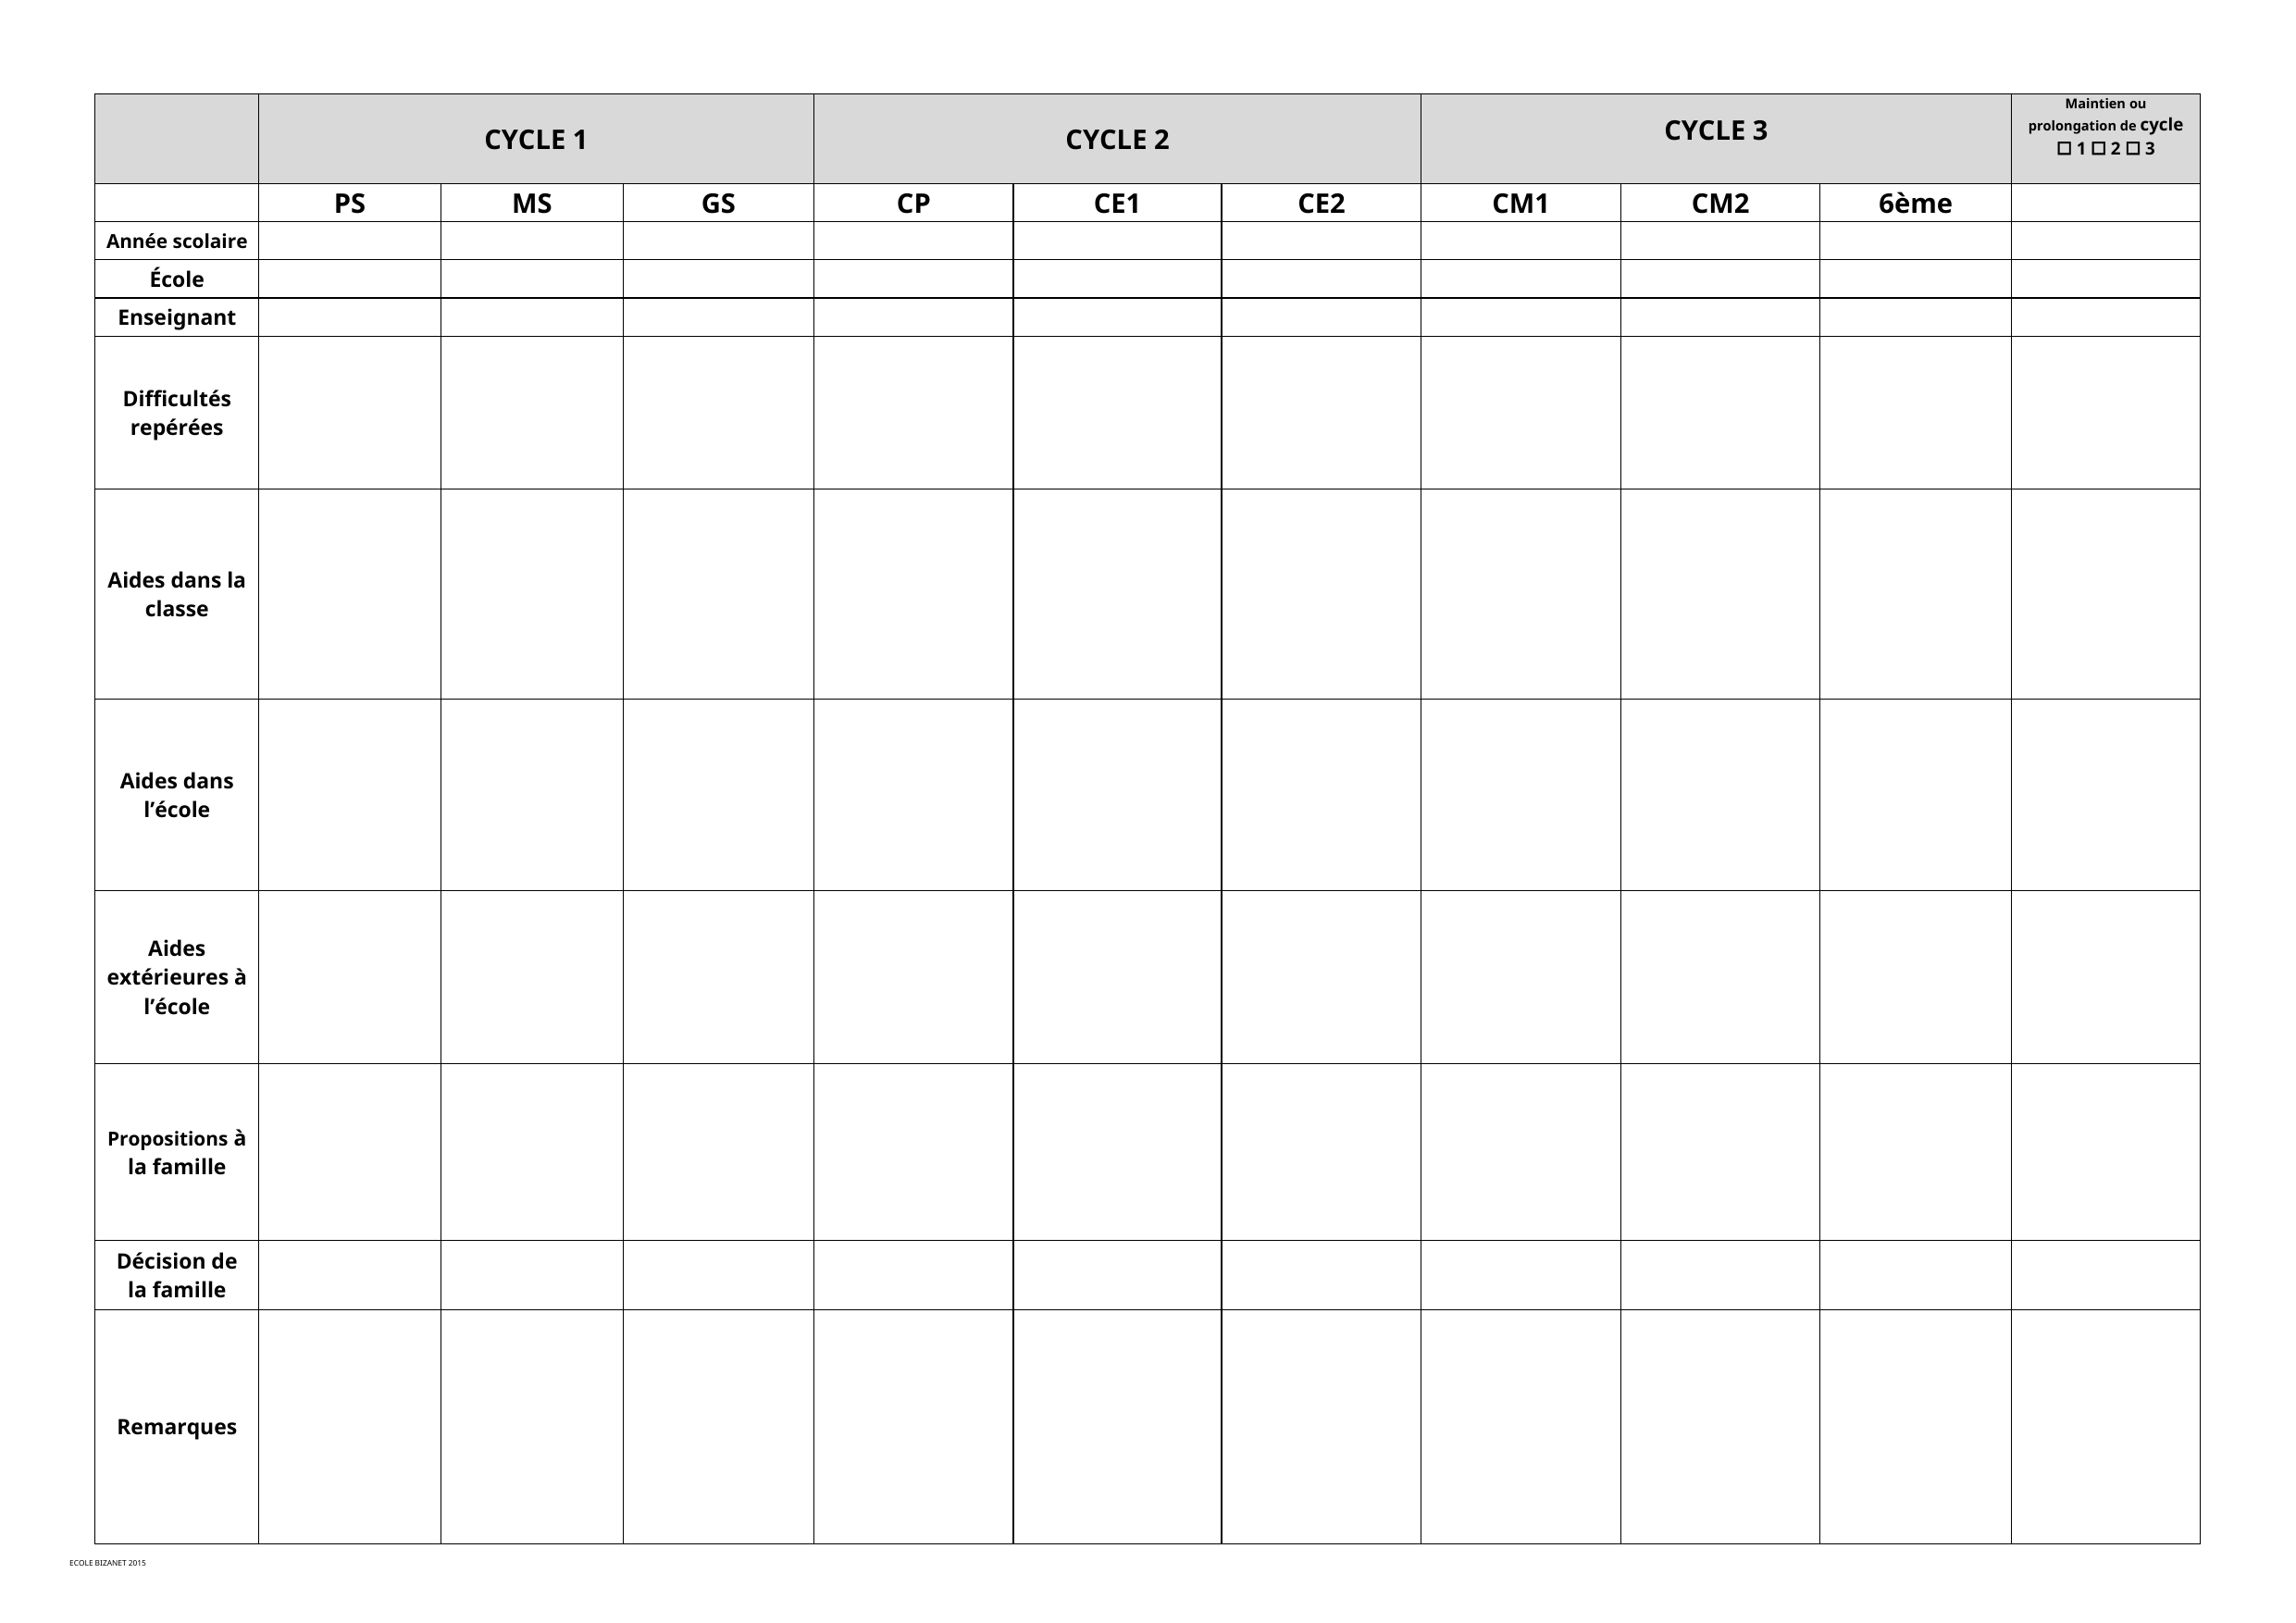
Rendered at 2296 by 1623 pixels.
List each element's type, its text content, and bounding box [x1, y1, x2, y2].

table_cell [2012, 337, 2200, 489]
table_cell [1014, 299, 1221, 336]
table_cell [814, 337, 1012, 489]
table_cell [2012, 184, 2200, 221]
table_cell [1820, 337, 2011, 489]
table_cell CP [814, 184, 1012, 221]
table_cell Aides dans la classe [95, 489, 258, 699]
table_cell [814, 299, 1012, 336]
table_cell [624, 337, 813, 489]
table_cell [1014, 260, 1221, 297]
table_header [95, 94, 258, 183]
table_cell Année scolaire [95, 222, 258, 259]
table_cell [1421, 1064, 1620, 1240]
table_cell [1820, 1310, 2011, 1542]
table_cell [259, 299, 441, 336]
table_cell [624, 489, 813, 699]
table_cell [1014, 222, 1221, 259]
table_cell [2012, 1310, 2200, 1542]
table_cell Remarques [95, 1310, 258, 1542]
table_cell [1820, 700, 2011, 890]
table_cell [441, 260, 623, 297]
table_cell CE1 [1014, 184, 1221, 221]
table_cell [1014, 891, 1221, 1063]
table_cell [259, 222, 441, 259]
table_cell [1014, 1064, 1221, 1240]
table_cell [259, 337, 441, 489]
table_cell [814, 891, 1012, 1063]
table_cell [1014, 489, 1221, 699]
table_header CYCLE 3 [1421, 94, 2011, 183]
table_cell 6ème [1820, 184, 2011, 221]
table_cell [814, 700, 1012, 890]
table_cell [1621, 700, 1819, 890]
table_cell PS [259, 184, 441, 221]
table_cell Aides extérieures à l’école [95, 891, 258, 1063]
table_cell Décision de la famille [95, 1241, 258, 1309]
table_cell [1222, 337, 1421, 489]
table_header CYCLE 1 [259, 94, 813, 183]
table_cell [259, 700, 441, 890]
table_cell CM1 [1421, 184, 1620, 221]
table_cell [2012, 1064, 2200, 1240]
table_cell [814, 489, 1012, 699]
table_cell [441, 1064, 623, 1240]
table_cell [441, 299, 623, 336]
table_cell [441, 891, 623, 1063]
table_cell [1014, 700, 1221, 890]
table_cell [1621, 1064, 1819, 1240]
table_cell MS [441, 184, 623, 221]
table_cell [1222, 222, 1421, 259]
table_cell [1820, 299, 2011, 336]
table_cell [1820, 891, 2011, 1063]
table_cell [1421, 891, 1620, 1063]
table_cell [624, 1241, 813, 1309]
table_cell [624, 891, 813, 1063]
table_cell [1014, 1241, 1221, 1309]
table_cell [441, 700, 623, 890]
table_cell [814, 222, 1012, 259]
table_cell [1222, 260, 1421, 297]
table_cell [814, 1064, 1012, 1240]
table_cell [1421, 222, 1620, 259]
table_cell [1222, 1310, 1421, 1542]
table_cell [441, 489, 623, 699]
table_cell [1421, 299, 1620, 336]
table_cell [1621, 489, 1819, 699]
table_cell [814, 260, 1012, 297]
table_cell [259, 260, 441, 297]
table_cell [1820, 222, 2011, 259]
table_cell [1621, 222, 1819, 259]
table_cell [441, 337, 623, 489]
table_cell [1820, 1064, 2011, 1240]
table_cell [1421, 1310, 1620, 1542]
table_cell [1621, 260, 1819, 297]
table_cell [2012, 260, 2200, 297]
table_cell [1222, 1064, 1421, 1240]
table_cell [814, 1241, 1012, 1309]
table_cell [624, 1310, 813, 1542]
table_cell [624, 299, 813, 336]
table_cell [1421, 489, 1620, 699]
table_cell [259, 489, 441, 699]
table_cell CM2 [1621, 184, 1819, 221]
table_cell [441, 1241, 623, 1309]
table_cell [624, 1064, 813, 1240]
table_cell [1014, 1310, 1221, 1542]
table_cell [259, 1310, 441, 1542]
table_cell [1421, 700, 1620, 890]
table_cell [1820, 489, 2011, 699]
table_cell [814, 1310, 1012, 1542]
table_cell [1014, 337, 1221, 489]
table_cell [1421, 260, 1620, 297]
table_cell [259, 1064, 441, 1240]
table_cell Propositions à la famille [95, 1064, 258, 1240]
table_cell [2012, 489, 2200, 699]
table_cell [2012, 1241, 2200, 1309]
table_cell [2012, 222, 2200, 259]
table_cell [441, 222, 623, 259]
table_cell [1621, 299, 1819, 336]
table_cell [1222, 299, 1421, 336]
table_cell [259, 1241, 441, 1309]
table_cell Aides dans l’école [95, 700, 258, 890]
table_cell [624, 700, 813, 890]
table_cell [1222, 1241, 1421, 1309]
table_cell [2012, 299, 2200, 336]
table_cell [1621, 1241, 1819, 1309]
table_cell [1621, 1310, 1819, 1542]
table_cell [1222, 489, 1421, 699]
table_cell [1820, 260, 2011, 297]
table_cell [624, 260, 813, 297]
table_cell GS [624, 184, 813, 221]
table_cell [624, 222, 813, 259]
table_cell Difficultés repérées [95, 337, 258, 489]
table_cell [1621, 891, 1819, 1063]
table_cell [1621, 337, 1819, 489]
table_cell [95, 184, 258, 221]
table_cell [1421, 1241, 1620, 1309]
table_cell [259, 891, 441, 1063]
table_cell [2012, 891, 2200, 1063]
table_cell Enseignant [95, 299, 258, 336]
table_cell [2012, 700, 2200, 890]
table_header CYCLE 2 [814, 94, 1421, 183]
table_cell [1820, 1241, 2011, 1309]
table_cell CE2 [1222, 184, 1421, 221]
table_header Maintien ou prolongation de cycle 1 2 3 [2012, 94, 2200, 183]
table_cell [1421, 337, 1620, 489]
table_cell École [95, 260, 258, 297]
table_cell [1222, 700, 1421, 890]
table_cell [1222, 891, 1421, 1063]
table_cell [441, 1310, 623, 1542]
